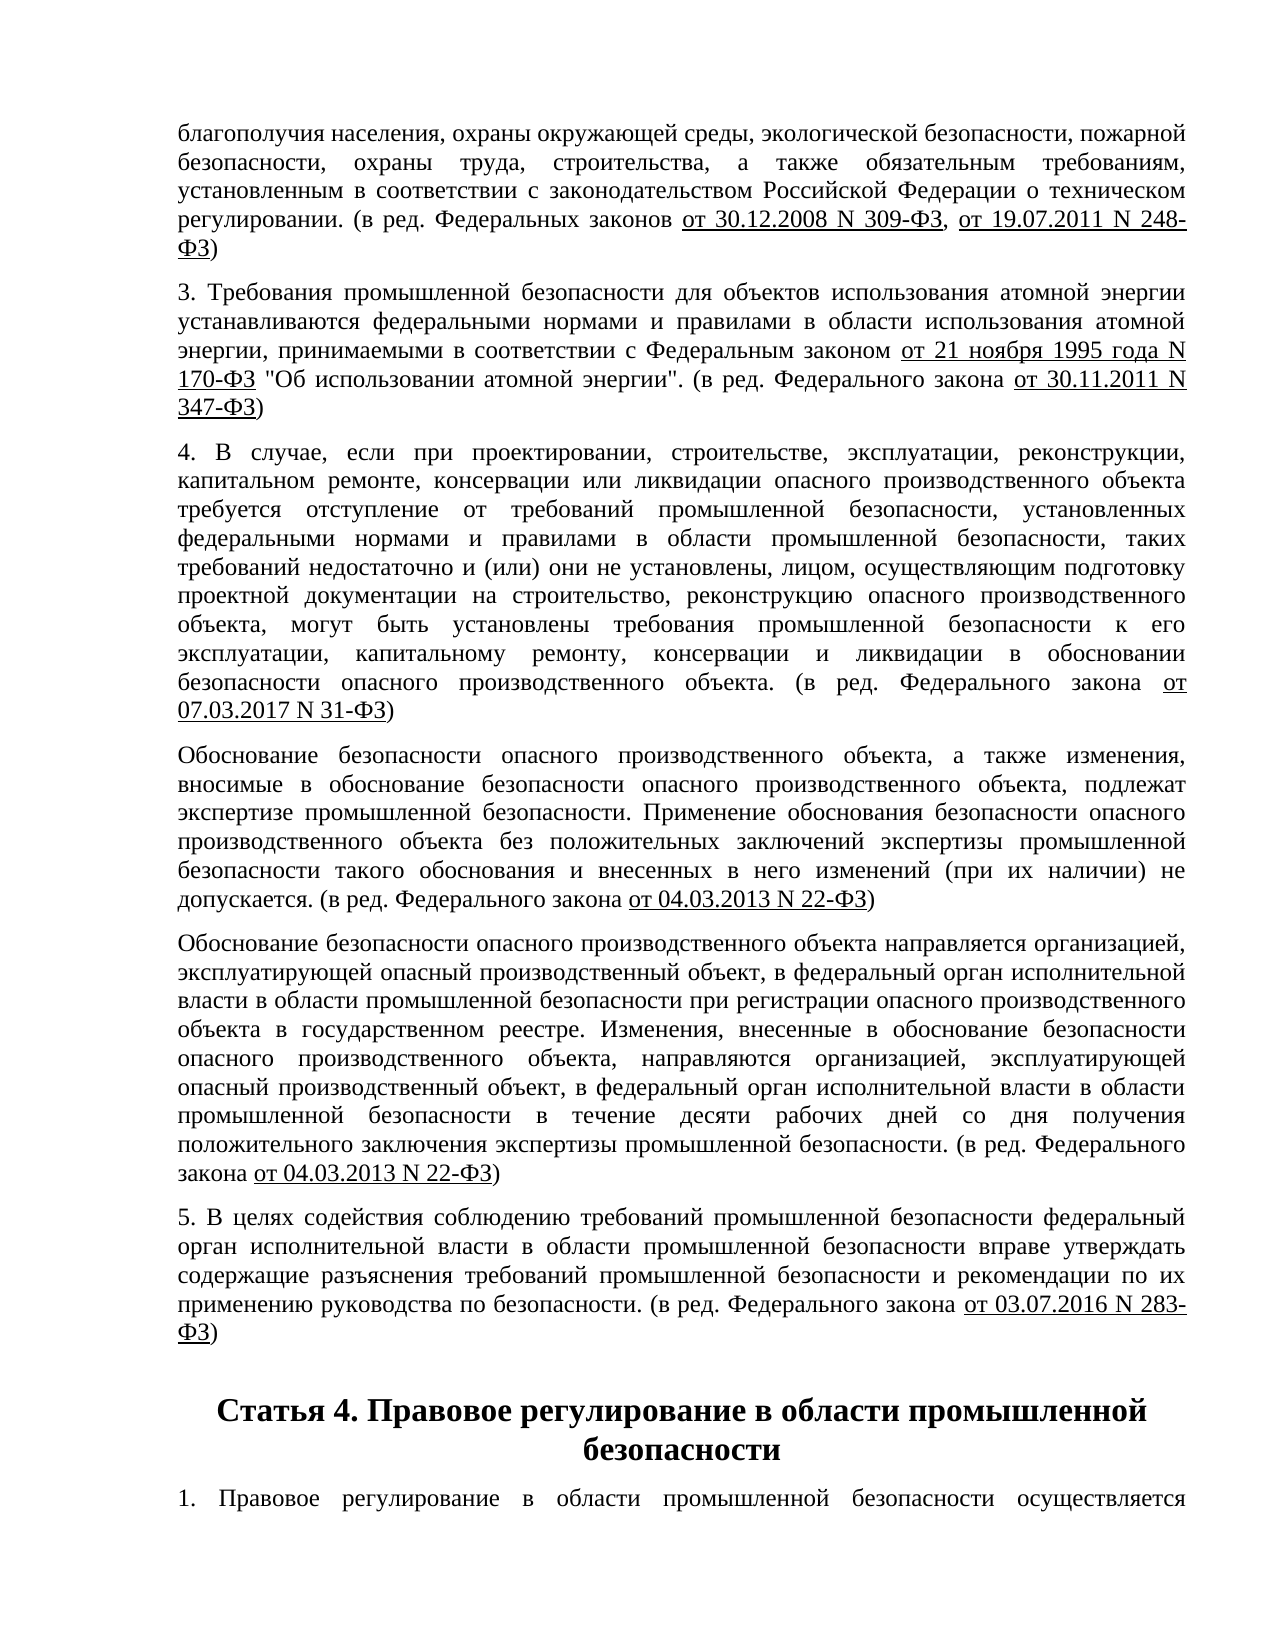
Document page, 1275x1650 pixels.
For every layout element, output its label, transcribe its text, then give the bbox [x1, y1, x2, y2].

text 3. Требования промышленной безопасности для объектов использования атомной энергии устанавливаются федеральными нормами и правилами в области использования атомной энергии, принимаемыми в соответствии с Федеральным законом от 21 ноября 1995 года N 170-ФЗ "Об использовании атомной энергии". (в ред. Федерального закона от 30.11.2011 N 347-ФЗ) [177, 277, 1186, 421]
text 4. В случае, если при проектировании, строительстве, эксплуатации, реконструкции, капитальном ремонте, консервации или ликвидации опасного производственного объекта требуется отступление от требований промышленной безопасности, установленных федеральными нормами и правилами в области промышленной безопасности, таких требований недостаточно и (или) они не установлены, лицом, осуществляющим подготовку проектной документации на строительство, реконструкцию опасного производственного объекта, могут быть установлены требования промышленной безопасности к его эксплуатации, капитальному ремонту, консервации и ликвидации в обосновании безопасности опасного производственного объекта. (в ред. Федерального закона от 07.03.2017 N 31-ФЗ) [177, 437, 1186, 724]
text Статья 4. Правовое регулирование в области промышленной безопасности [177, 1391, 1186, 1467]
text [177, 118, 1186, 262]
text Обоснование безопасности опасного производственного объекта направляется организацией, эксплуатирующей опасный производственный объект, в федеральный орган исполнительной власти в области промышленной безопасности при регистрации опасного производственного объекта в государственном реестре. Изменения, внесенные в обоснование безопасности опасного производственного объекта, направляются организацией, эксплуатирующей опасный производственный объект, в федеральный орган исполнительной власти в области промышленной безопасности в течение десяти рабочих дней со дня получения положительного заключения экспертизы промышленной безопасности. (в ред. Федерального закона от 04.03.2013 N 22-ФЗ) [177, 928, 1186, 1187]
text Обоснование безопасности опасного производственного объекта, а также изменения, вносимые в обоснование безопасности опасного производственного объекта, подлежат экспертизе промышленной безопасности. Применение обоснования безопасности опасного производственного объекта без положительных заключений экспертизы промышленной безопасности такого обоснования и внесенных в него изменений (при их наличии) не допускается. (в ред. Федерального закона от 04.03.2013 N 22-ФЗ) [177, 740, 1186, 912]
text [177, 1483, 1186, 1512]
text 5. В целях содействия соблюдению требований промышленной безопасности федеральный орган исполнительной власти в области промышленной безопасности вправе утверждать содержащие разъяснения требований промышленной безопасности и рекомендации по их применению руководства по безопасности. (в ред. Федерального закона от 03.07.2016 N 283-ФЗ) [177, 1202, 1186, 1346]
